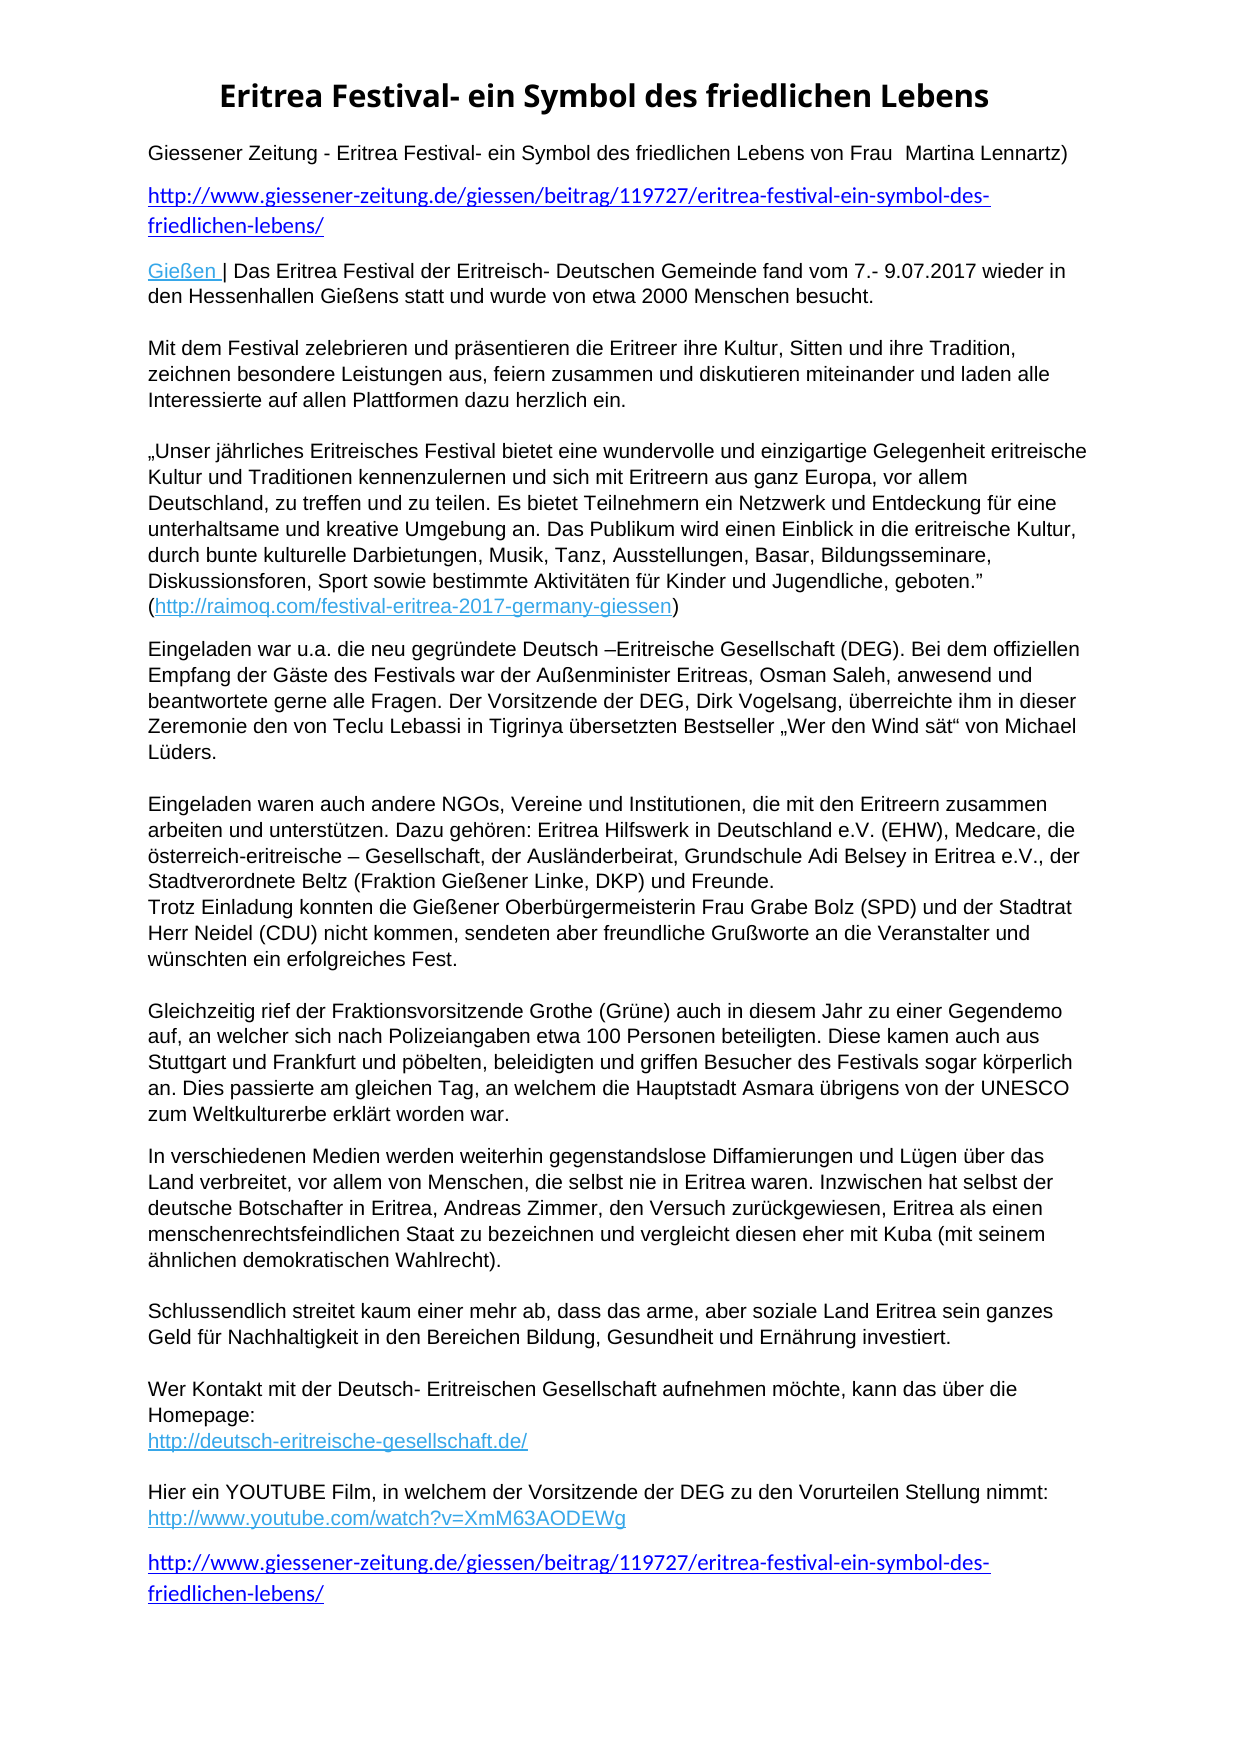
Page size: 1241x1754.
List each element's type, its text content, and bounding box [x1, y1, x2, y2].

text Eingeladen war u.a. die neu gegründete Deutsch –Eritreische Gesellschaft (DEG). Bei dem offiziellen Empfang der Gäste des Festivals war der Außenminister Eritreas, Osman Saleh, anwesend und beantwortete gerne alle Fragen. Der Vorsitzende der DEG, Dirk Vogelsang, überreichte ihm in dieser Zeremonie den von Teclu Lebassi in Tigrinya übersetzten Bestseller „Wer den Wind sät“ von Michael Lüders. Eingeladen waren auch andere NGOs, Vereine und Institutionen, die mit den Eritreern zusammen arbeiten und unterstützen. Dazu gehören: Eritrea Hilfswerk in Deutschland e.V. (EHW), Medcare, die österreich-eritreische – Gesellschaft, der Ausländerbeirat, Grundschule Adi Belsey in Eritrea e.V., der Stadtverordnete Beltz (Fraktion Gießener Linke, DKP) und Freunde. Trotz Einladung konnten die Gießener Oberbürgermeisterin Frau Grabe Bolz (SPD) und der Stadtrat Herr Neidel (CDU) nicht kommen, sendeten aber freundliche Grußworte an die Veranstalter und wünschten ein erfolgreiches Fest. Gleichzeitig rief der Fraktionsvorsitzende Grothe (Grüne) auch in diesem Jahr zu einer Gegendemo auf, an welcher sich nach Polizeiangaben etwa 100 Personen beteiligten. Diese kamen auch aus Stuttgart und Frankfurt und pöbelten, beleidigten und griffen Besucher des Festivals sogar körperlich an. Dies passierte am gleichen Tag, an welchem die Hauptstadt Asmara übrigens von der UNESCO zum Weltkulturerbe erklärt worden war. [148, 637, 1093, 1126]
text http://www.giessener-zeitung.de/giessen/beitrag/119727/eritrea-festival-ein-symbol-des-friedlichen-lebens/ [148, 1548, 1093, 1607]
text In verschiedenen Medien werden weiterhin gegenstandslose Diffamierungen und Lügen über das Land verbreitet, vor allem von Menschen, die selbst nie in Eritrea waren. Inzwischen hat selbst der deutsche Botschafter in Eritrea, Andreas Zimmer, den Versuch zurückgewiesen, Eritrea als einen menschenrechtsfeindlichen Staat zu bezeichnen und vergleicht diesen eher mit Kuba (mit seinem ähnlichen demokratischen Wahlrecht). Schlussendlich streitet kaum einer mehr ab, dass das arme, aber soziale Land Eritrea sein ganzes Geld für Nachhaltigkeit in den Bereichen Bildung, Gesundheit und Ernährung investiert. Wer Kontakt mit der Deutsch- Eritreischen Gesellschaft aufnehmen möchte, kann das über die Homepage: http://deutsch-eritreische-gesellschaft.de/ Hier ein YOUTUBE Film, in welchem der Vorsitzende der DEG zu den Vorurteilen Stellung nimmt: http://www.youtube.com/watch?v=XmM63AODEWg [148, 1144, 1093, 1530]
text Gießen | Das Eritrea Festival der Eritreisch- Deutschen Gemeinde fand vom 7.- 9.07.2017 wieder in den Hessenhallen Gießens statt und wurde von etwa 2000 Menschen besucht. Mit dem Festival zelebrieren und präsentieren die Eritreer ihre Kultur, Sitten und ihre Tradition, zeichnen besondere Leistungen aus, feiern zusammen und diskutieren miteinander und laden alle Interessierte auf allen Plattformen dazu herzlich ein. „Unser jährliches Eritreisches Festival bietet eine wundervolle und einzigartige Gelegenheit eritreische Kultur und Traditionen kennenzulernen und sich mit Eritreern aus ganz Europa, vor allem Deutschland, zu treffen und zu teilen. Es bietet Teilnehmern ein Netzwerk und Entdeckung für eine unterhaltsame und kreative Umgebung an. Das Publikum wird einen Einblick in die eritreische Kultur, durch bunte kulturelle Darbietungen, Musik, Tanz, Ausstellungen, Basar, Bildungsseminare, Diskussionsforen, Sport sowie bestimmte Aktivitäten für Kinder und Jugendliche, geboten.” (http://raimoq.com/festival-eritrea-2017-germany-giessen) [148, 258, 1093, 618]
text http://www.giessener-zeitung.de/giessen/beitrag/119727/eritrea-festival-ein-symbol-des-friedlichen-lebens/ [148, 181, 1093, 239]
